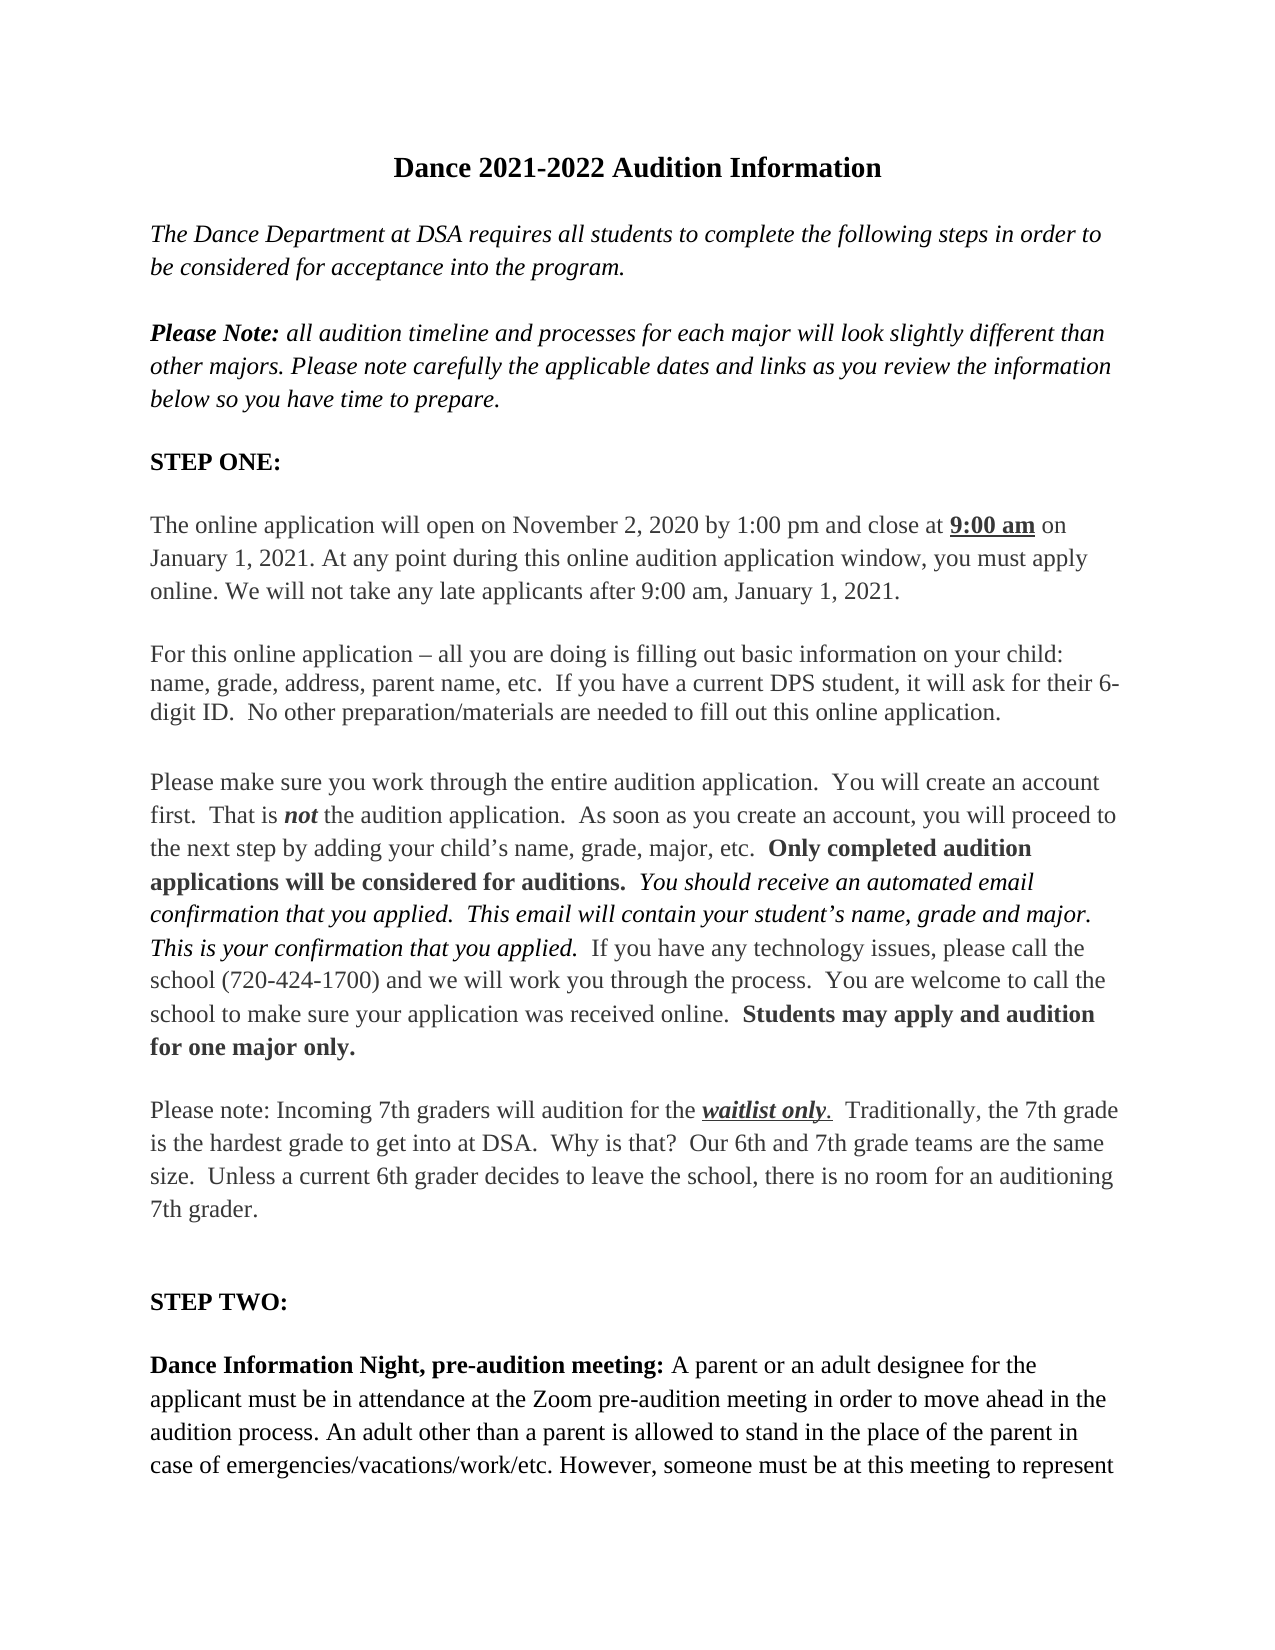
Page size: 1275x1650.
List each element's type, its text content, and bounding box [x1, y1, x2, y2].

text STEP ONE: [150, 447, 1125, 476]
text Please Note: all audition timeline and processes for each major will look slightly different than other majors. Please note carefully the applicable dates and links as you review the information below so you have time to prepare. [150, 318, 1125, 413]
text Please make sure you work through the entire audition application. You will create an account first. That is not the audition application. As soon as you create an account, you will proceed to the next step by adding your child’s name, grade, major, etc. Only completed audition applications will be considered for auditions. You should receive an automated email confirmation that you applied. This email will contain your student’s name, grade and major. This is your confirmation that you applied. If you have any technology issues, please call the school (720-424-1700) and we will work you through the process. You are welcome to call the school to make sure your application was received online. Students may apply and audition for one major only. [150, 767, 1125, 1060]
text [150, 1351, 1125, 1478]
text Dance 2021-2022 Audition Information­ [150, 150, 1125, 183]
text Please note: Incoming 7th graders will audition for the waitlist only. Traditionally, the 7th grade is the hardest grade to get into at DSA. Why is that? Our 6th and 7th grade teams are the same size. Unless a current 6th grader decides to leave the school, there is no room for an auditioning 7th grader. [150, 1095, 1125, 1223]
text The Dance Department at DSA requires all students to complete the following steps in order to be considered for acceptance into the program. [150, 219, 1125, 281]
text The online application will open on November 2, 2020 by 1:00 pm and close at 9:00 am on January 1, 2021. At any point during this online audition application window, you must apply online. We will not take any late applicants after 9:00 am, January 1, 2021. [150, 510, 1125, 605]
text STEP TWO: [150, 1287, 1125, 1316]
text For this online application – all you are doing is filling out basic information on your child: name, grade, address, parent name, etc. If you have a current DPS student, it will ask for their 6-digit ID. No other preparation/materials are needed to fill out this online application. [150, 639, 1125, 726]
